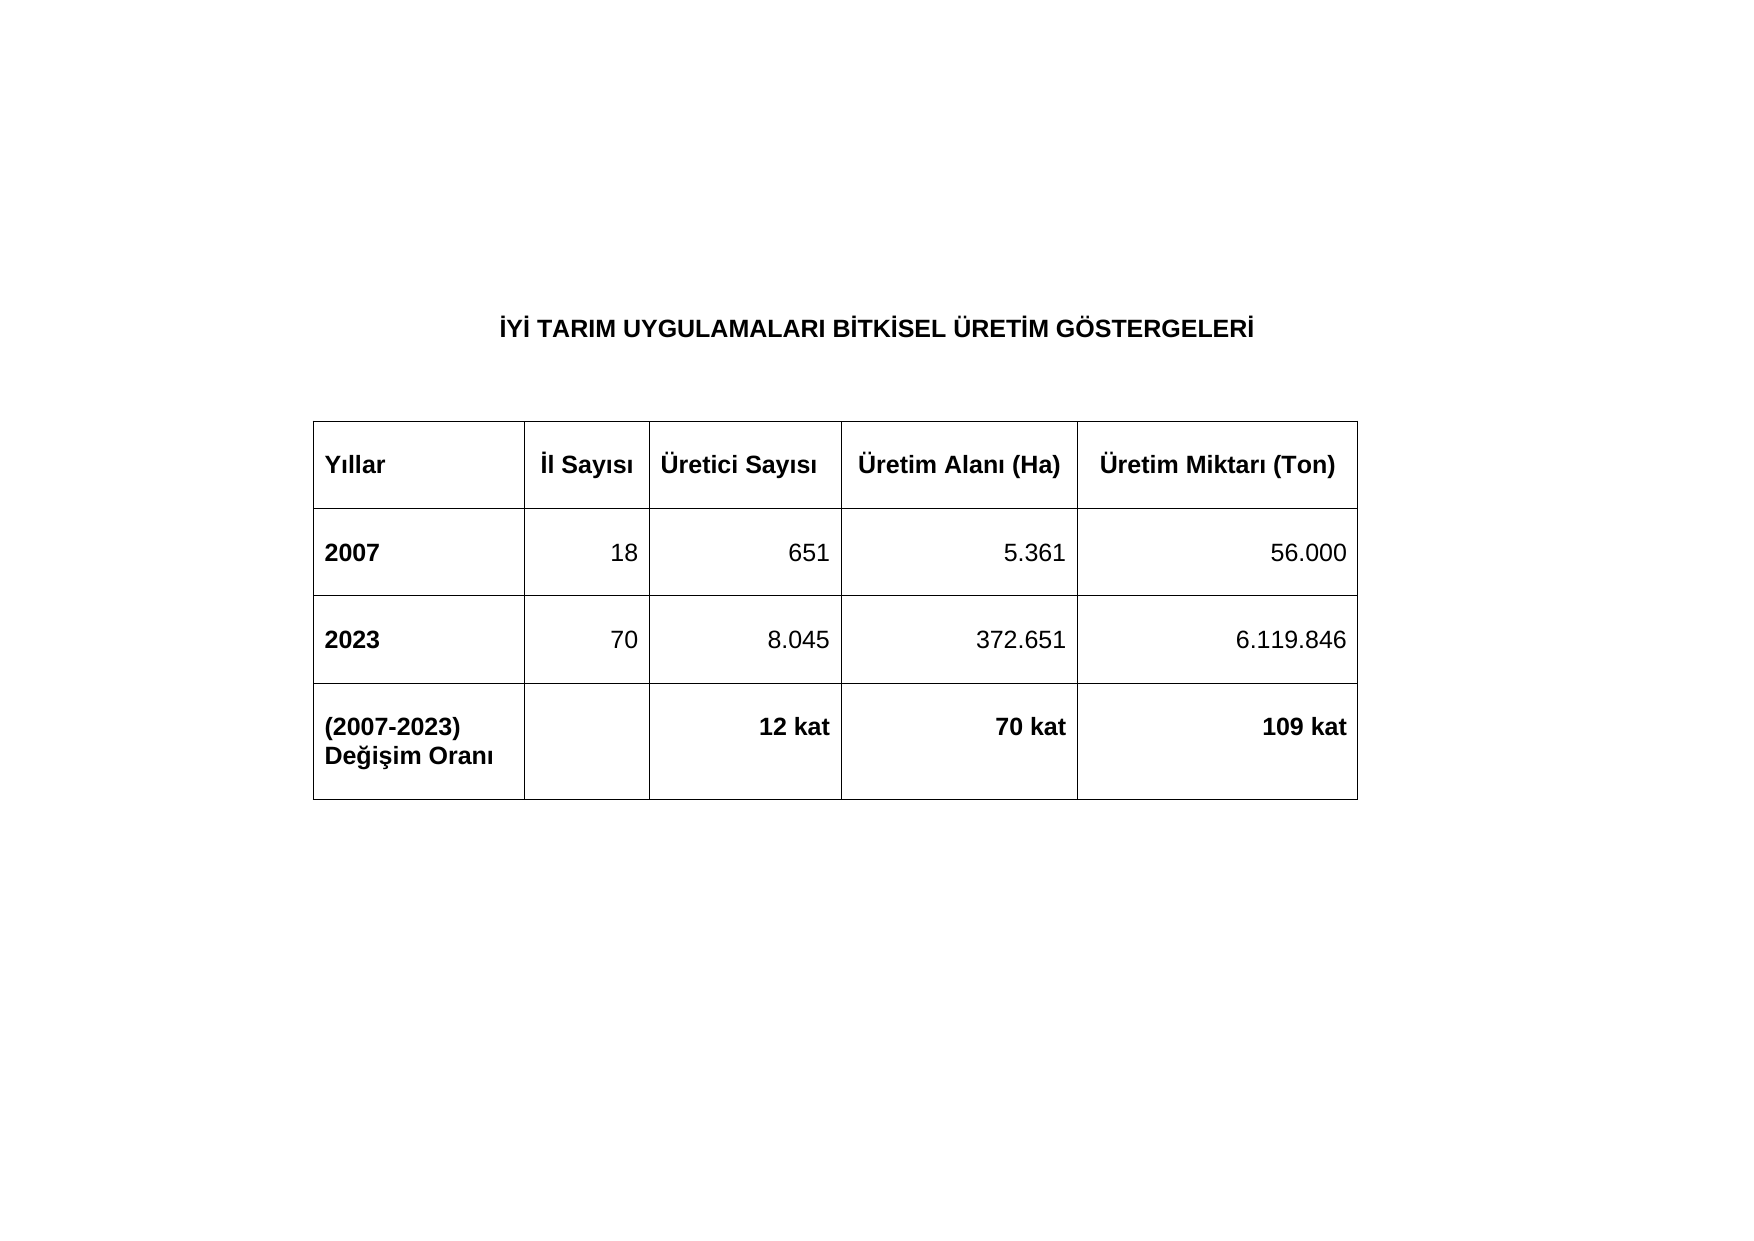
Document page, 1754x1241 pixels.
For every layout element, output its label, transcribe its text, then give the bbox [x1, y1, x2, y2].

table_cell 70 kat [842, 684, 1077, 798]
table_cell [525, 684, 649, 798]
table_cell 8.045 [650, 596, 841, 682]
table_cell 18 [525, 509, 649, 595]
table_cell 5.361 [842, 509, 1077, 595]
table_cell 70 [525, 596, 649, 682]
table_cell 2007 [314, 509, 524, 595]
table_header İl Sayısı [525, 422, 649, 508]
text İYİ TARIM UYGULAMALARI BİTKİSEL ÜRETİM GÖSTERGELERİ [148, 314, 1606, 343]
table_cell 651 [650, 509, 841, 595]
table_cell 372.651 [842, 596, 1077, 682]
table_cell 12 kat [650, 684, 841, 798]
table_header Üretici Sayısı [650, 422, 841, 508]
table_header Yıllar [314, 422, 524, 508]
table_cell 109 kat [1078, 684, 1357, 798]
table_cell 56.000 [1078, 509, 1357, 595]
table_header Üretim Miktarı (Ton) [1078, 422, 1357, 508]
table_header Üretim Alanı (Ha) [842, 422, 1077, 508]
table_cell 2023 [314, 596, 524, 682]
table_cell (2007-2023) Değişim Oranı [314, 684, 524, 798]
table_cell 6.119.846 [1078, 596, 1357, 682]
